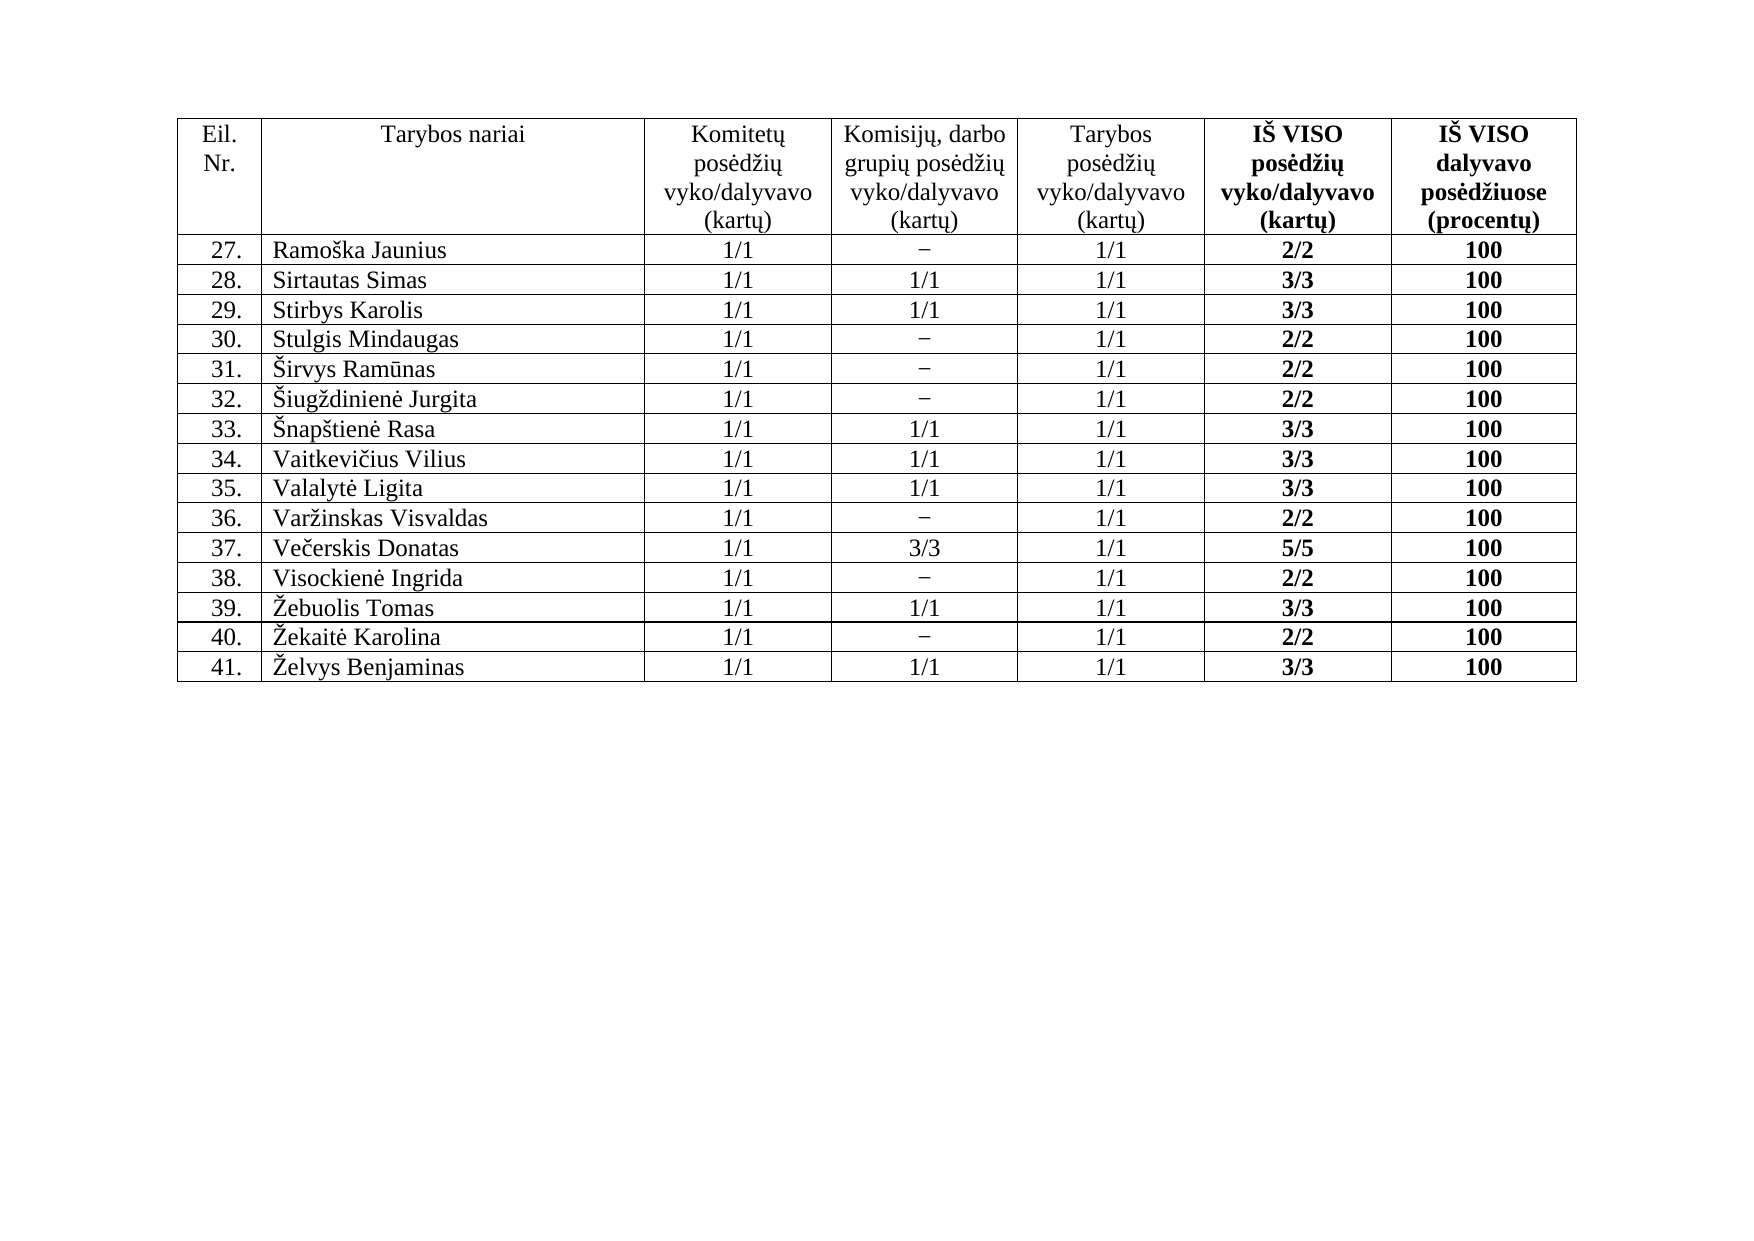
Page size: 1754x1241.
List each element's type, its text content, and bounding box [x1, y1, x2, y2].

table_cell 1/1 [1018, 533, 1204, 562]
table_cell 100 [1392, 563, 1576, 592]
table_cell Želvys Benjaminas [262, 652, 644, 681]
table_cell 100 [1392, 235, 1576, 264]
table_cell 100 [1392, 503, 1576, 532]
table_cell 3/3 [1205, 652, 1391, 681]
table_cell Komisijų, darbo grupių posėdžių vyko/dalyvavo (kartų) [832, 119, 1017, 234]
table_cell 1/1 [645, 444, 831, 472]
table_cell 1/1 [832, 295, 1017, 323]
table_cell 2/2 [1205, 503, 1391, 532]
table_cell IŠ VISO posėdžių vyko/dalyvavo (kartų) [1205, 119, 1391, 234]
table_cell 100 [1392, 325, 1576, 353]
table_cell Vaitkevičius Vilius [262, 444, 644, 472]
table_cell 1/1 [1018, 593, 1204, 621]
table_cell 100 [1392, 384, 1576, 413]
table_cell 100 [1392, 623, 1576, 651]
table_cell 1/1 [645, 652, 831, 681]
table_cell 1/1 [645, 533, 831, 562]
table_cell 2/2 [1205, 325, 1391, 353]
table_cell 100 [1392, 295, 1576, 323]
table_cell Visockienė Ingrida [262, 563, 644, 592]
table_cell Šnapštienė Rasa [262, 414, 644, 443]
table_cell [178, 384, 261, 413]
table_cell [178, 623, 261, 651]
table_cell [178, 265, 261, 294]
table_cell 3/3 [1205, 265, 1391, 294]
table_cell 1/1 [1018, 652, 1204, 681]
table_cell Šiugždinienė Jurgita [262, 384, 644, 413]
table_cell 100 [1392, 474, 1576, 502]
table_cell − [832, 354, 1017, 383]
table_cell 1/1 [645, 563, 831, 592]
table_cell 1/1 [1018, 414, 1204, 443]
table_cell 100 [1392, 444, 1576, 472]
table_cell − [832, 235, 1017, 264]
table_cell 3/3 [1205, 414, 1391, 443]
table_cell 1/1 [645, 414, 831, 443]
table_cell 1/1 [645, 325, 831, 353]
table_cell 1/1 [1018, 325, 1204, 353]
table_cell [178, 235, 261, 264]
table_cell Komitetų posėdžių vyko/dalyvavo (kartų) [645, 119, 831, 234]
table_cell 100 [1392, 533, 1576, 562]
table_cell 1/1 [645, 384, 831, 413]
table_cell 2/2 [1205, 235, 1391, 264]
table_cell 3/3 [1205, 444, 1391, 472]
table_cell − [832, 623, 1017, 651]
table_cell [178, 563, 261, 592]
table_cell 1/1 [1018, 474, 1204, 502]
table_cell 1/1 [1018, 384, 1204, 413]
table_cell 1/1 [832, 414, 1017, 443]
table_cell 100 [1392, 354, 1576, 383]
table_cell 3/3 [1205, 593, 1391, 621]
table_cell − [832, 384, 1017, 413]
table_cell 1/1 [1018, 354, 1204, 383]
table_cell 3/3 [1205, 474, 1391, 502]
table_cell 1/1 [832, 593, 1017, 621]
table_cell 1/1 [645, 474, 831, 502]
table_cell 1/1 [1018, 265, 1204, 294]
table_cell 100 [1392, 652, 1576, 681]
table_cell 3/3 [832, 533, 1017, 562]
table_cell 1/1 [1018, 503, 1204, 532]
table_cell Širvys Ramūnas [262, 354, 644, 383]
table_cell [178, 354, 261, 383]
table_cell Stirbys Karolis [262, 295, 644, 323]
table_cell 1/1 [1018, 295, 1204, 323]
table_cell Varžinskas Visvaldas [262, 503, 644, 532]
table_cell 1/1 [832, 265, 1017, 294]
table_cell 2/2 [1205, 354, 1391, 383]
table_cell 100 [1392, 414, 1576, 443]
table_cell 3/3 [1205, 295, 1391, 323]
table_cell 1/1 [645, 265, 831, 294]
table_cell 5/5 [1205, 533, 1391, 562]
table_cell 1/1 [645, 354, 831, 383]
table_cell 1/1 [832, 444, 1017, 472]
table_cell Žebuolis Tomas [262, 593, 644, 621]
table_cell 1/1 [1018, 444, 1204, 472]
table_cell 1/1 [645, 295, 831, 323]
table_cell Večerskis Donatas [262, 533, 644, 562]
table_cell IŠ VISO dalyvavo posėdžiuose (procentų) [1392, 119, 1576, 234]
table_cell Sirtautas Simas [262, 265, 644, 294]
table_cell Tarybos posėdžių vyko/dalyvavo (kartų) [1018, 119, 1204, 234]
table_cell [178, 593, 261, 621]
table_cell 1/1 [832, 474, 1017, 502]
table_cell 1/1 [645, 623, 831, 651]
table_cell 1/1 [645, 235, 831, 264]
table_cell 2/2 [1205, 384, 1391, 413]
table_cell [178, 444, 261, 472]
table_cell [178, 503, 261, 532]
table_cell [178, 652, 261, 681]
table_cell 1/1 [1018, 235, 1204, 264]
table_cell Tarybos nariai [262, 119, 644, 234]
table_cell 1/1 [645, 503, 831, 532]
table_cell Žekaitė Karolina [262, 623, 644, 651]
table_cell 1/1 [1018, 623, 1204, 651]
table_cell − [832, 563, 1017, 592]
table_cell − [832, 325, 1017, 353]
table_cell 1/1 [645, 593, 831, 621]
table_cell [178, 533, 261, 562]
table_cell 100 [1392, 265, 1576, 294]
table_cell [178, 295, 261, 323]
table_cell Stulgis Mindaugas [262, 325, 644, 353]
table_cell Ramoška Jaunius [262, 235, 644, 264]
table_cell 1/1 [832, 652, 1017, 681]
table_cell Valalytė Ligita [262, 474, 644, 502]
table_cell − [832, 503, 1017, 532]
table_cell 1/1 [1018, 563, 1204, 592]
table_cell 2/2 [1205, 563, 1391, 592]
table_cell 2/2 [1205, 623, 1391, 651]
table_cell [178, 474, 261, 502]
table_cell [178, 325, 261, 353]
table_cell [178, 414, 261, 443]
table_cell Eil. Nr. [178, 119, 261, 234]
table_cell 100 [1392, 593, 1576, 621]
